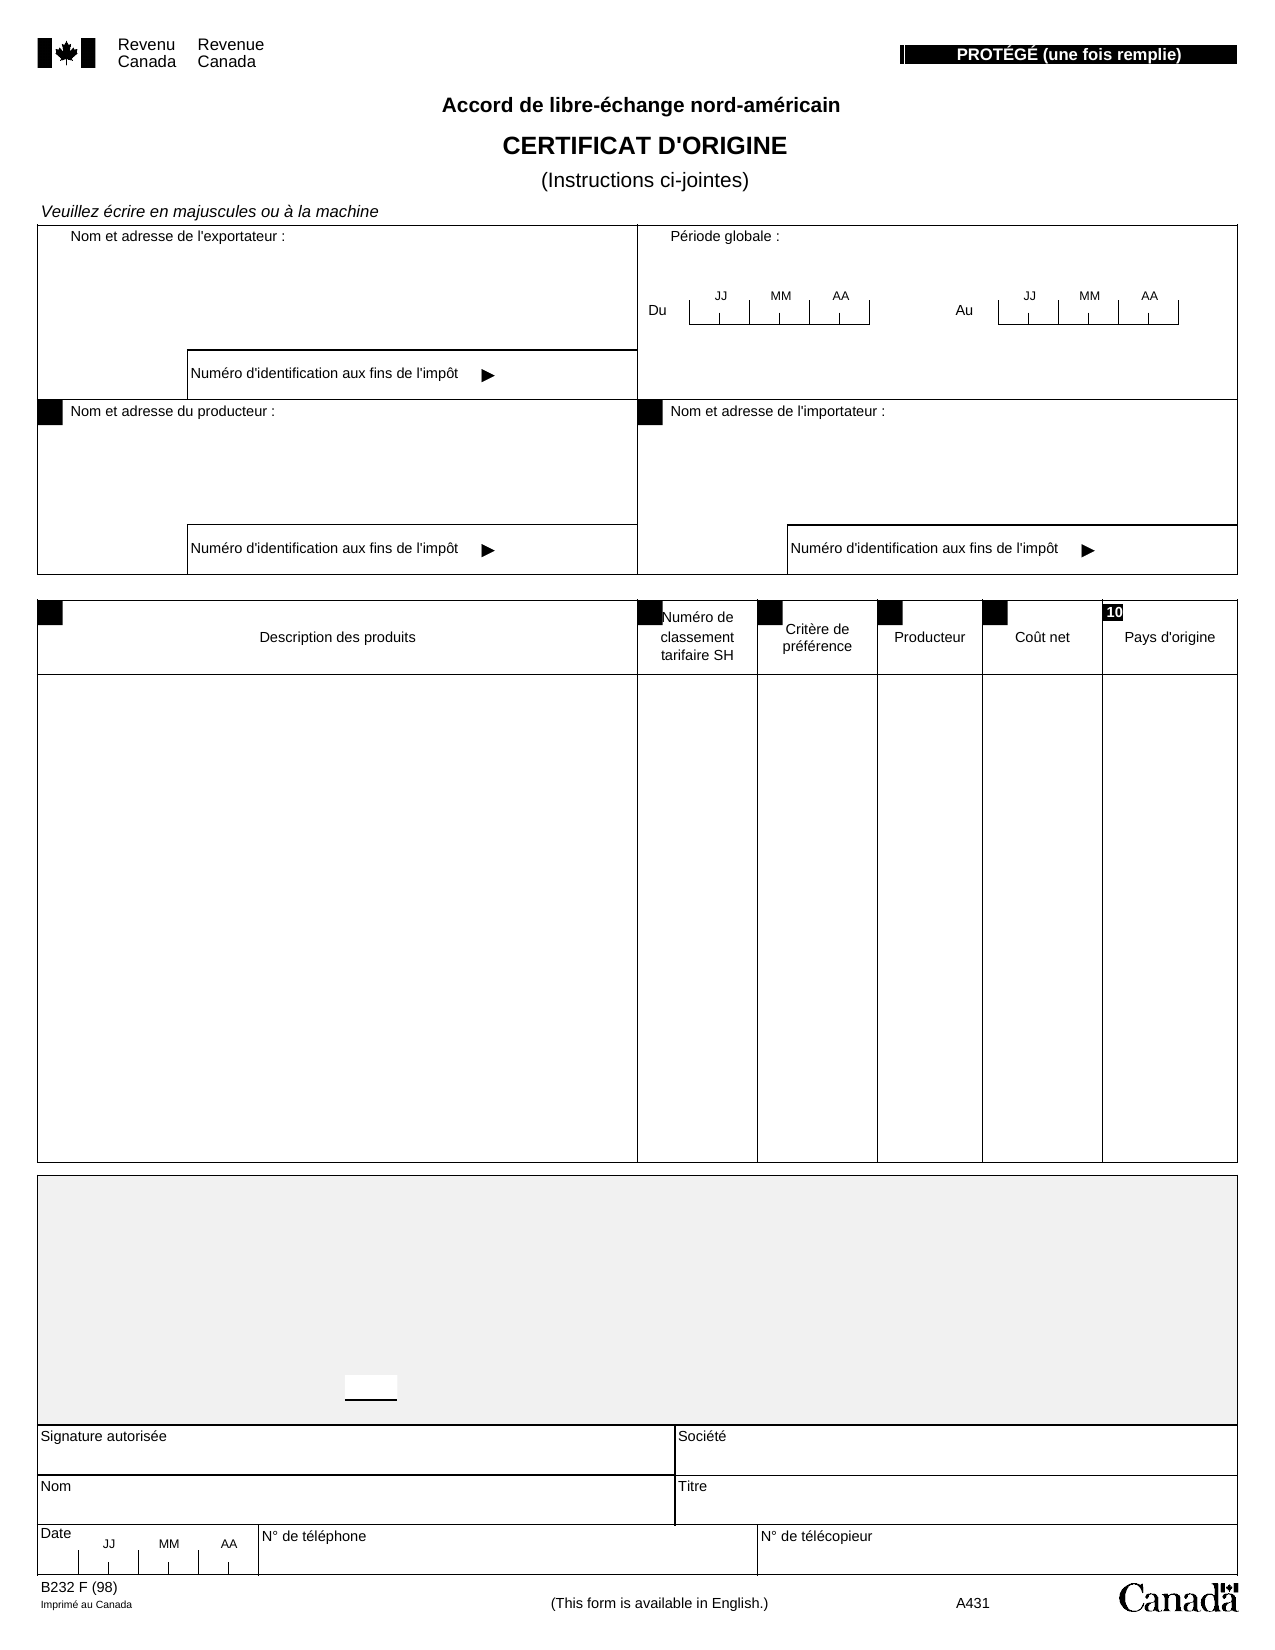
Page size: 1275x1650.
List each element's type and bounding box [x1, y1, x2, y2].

picture [1119, 1583, 1239, 1612]
picture [37, 38, 96, 68]
